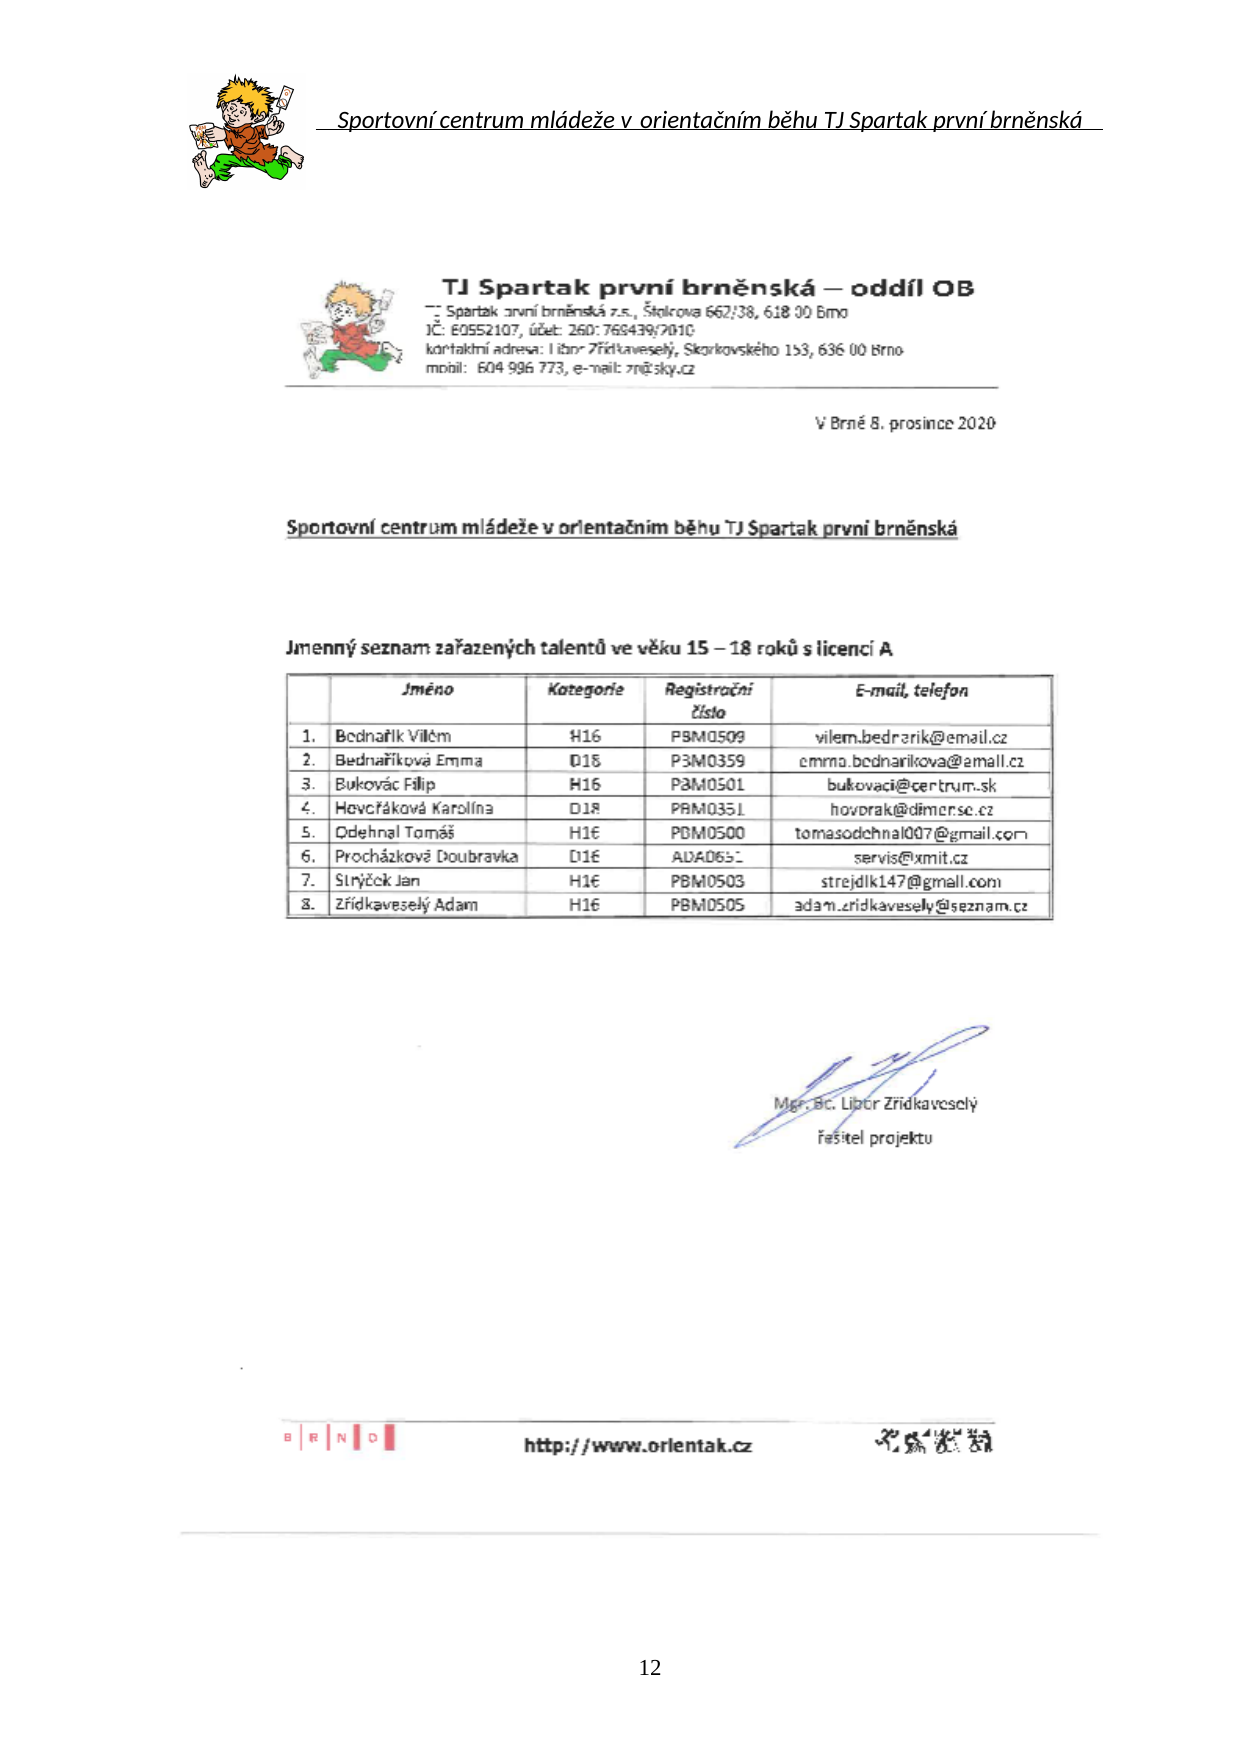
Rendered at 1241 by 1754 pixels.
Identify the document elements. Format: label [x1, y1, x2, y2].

picture [187, 73, 306, 190]
